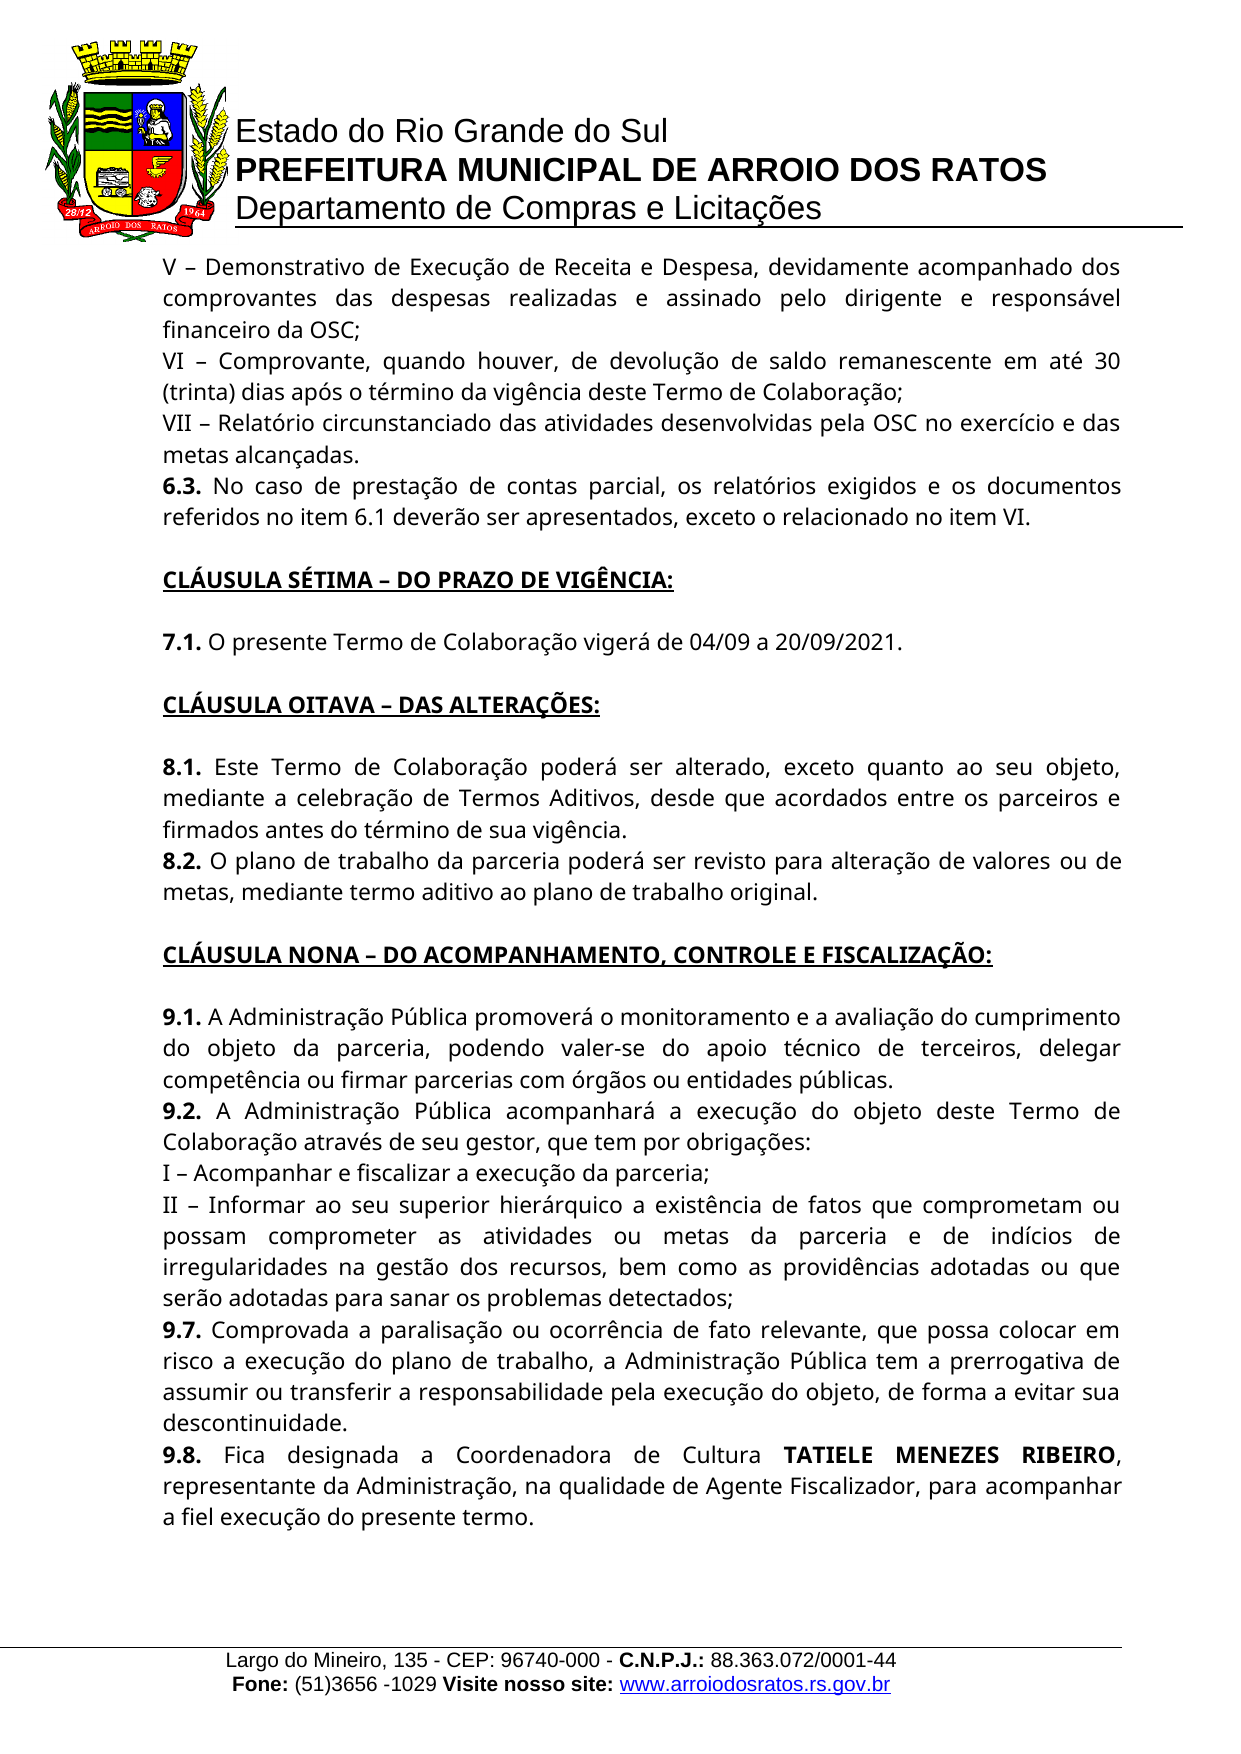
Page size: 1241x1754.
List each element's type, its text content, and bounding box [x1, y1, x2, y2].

text VI – Comprovante, quando houver, de devolução de saldo remanescente em até 30 (trinta) dias após o término da vigência deste Termo de Colaboração; [162, 345, 1122, 407]
text CLÁUSULA OITAVA – DAS ALTERAÇÕES: [162, 688, 1122, 720]
text 8.1. Este Termo de Colaboração poderá ser alterado, exceto quanto ao seu objeto, mediante a celebração de Termos Aditivos, desde que acordados entre os parceiros e firmados antes do término de sua vigência. [162, 751, 1122, 845]
text 6.3. No caso de prestação de contas parcial, os relatórios exigidos e os documentos referidos no item 6.1 deverão ser apresentados, exceto o relacionado no item VI. [162, 470, 1122, 532]
text 8.2. O plano de trabalho da parceria poderá ser revisto para alteração de valores ou de metas, mediante termo aditivo ao plano de trabalho original. [162, 845, 1122, 907]
text VII – Relatório circunstanciado das atividades desenvolvidas pela OSC no exercício e das metas alcançadas. [162, 407, 1122, 470]
text II – Informar ao seu superior hierárquico a existência de fatos que comprometam ou possam comprometer as atividades ou metas da parceria e de indícios de irregularidades na gestão dos recursos, bem como as providências adotadas ou que serão adotadas para sanar os problemas detectados; [162, 1188, 1122, 1313]
text 7.1. O presente Termo de Colaboração vigerá de 04/09 a 20/09/2021. [162, 626, 1122, 657]
text I – Acompanhar e fiscalizar a execução da parceria; [162, 1157, 1122, 1188]
text V – Demonstrativo de Execução de Receita e Despesa, devidamente acompanhado dos comprovantes das despesas realizadas e assinado pelo dirigente e responsável financeiro da OSC; [162, 251, 1122, 345]
text 9.1. A Administração Pública promoverá o monitoramento e a avaliação do cumprimento do objeto da parceria, podendo valer-se do apoio técnico de terceiros, delegar competência ou firmar parcerias com órgãos ou entidades públicas. [162, 1001, 1122, 1095]
text 9.8. Fica designada a Coordenadora de Cultura TATIELE MENEZES RIBEIRO, representante da Administração, na qualidade de Agente Fiscalizador, para acompanhar a fiel execução do presente termo. [162, 1438, 1122, 1532]
picture [42, 38, 239, 245]
text 9.2. A Administração Pública acompanhará a execução do objeto deste Termo de Colaboração através de seu gestor, que tem por obrigações: [162, 1095, 1122, 1157]
text CLÁUSULA SÉTIMA – DO PRAZO DE VIGÊNCIA: [162, 563, 1122, 595]
text 9.7. Comprovada a paralisação ou ocorrência de fato relevante, que possa colocar em risco a execução do plano de trabalho, a Administração Pública tem a prerrogativa de assumir ou transferir a responsabilidade pela execução do objeto, de forma a evitar sua descontinuidade. [162, 1313, 1122, 1438]
text CLÁUSULA NONA – DO ACOMPANHAMENTO, CONTROLE E FISCALIZAÇÃO: [162, 938, 1122, 970]
